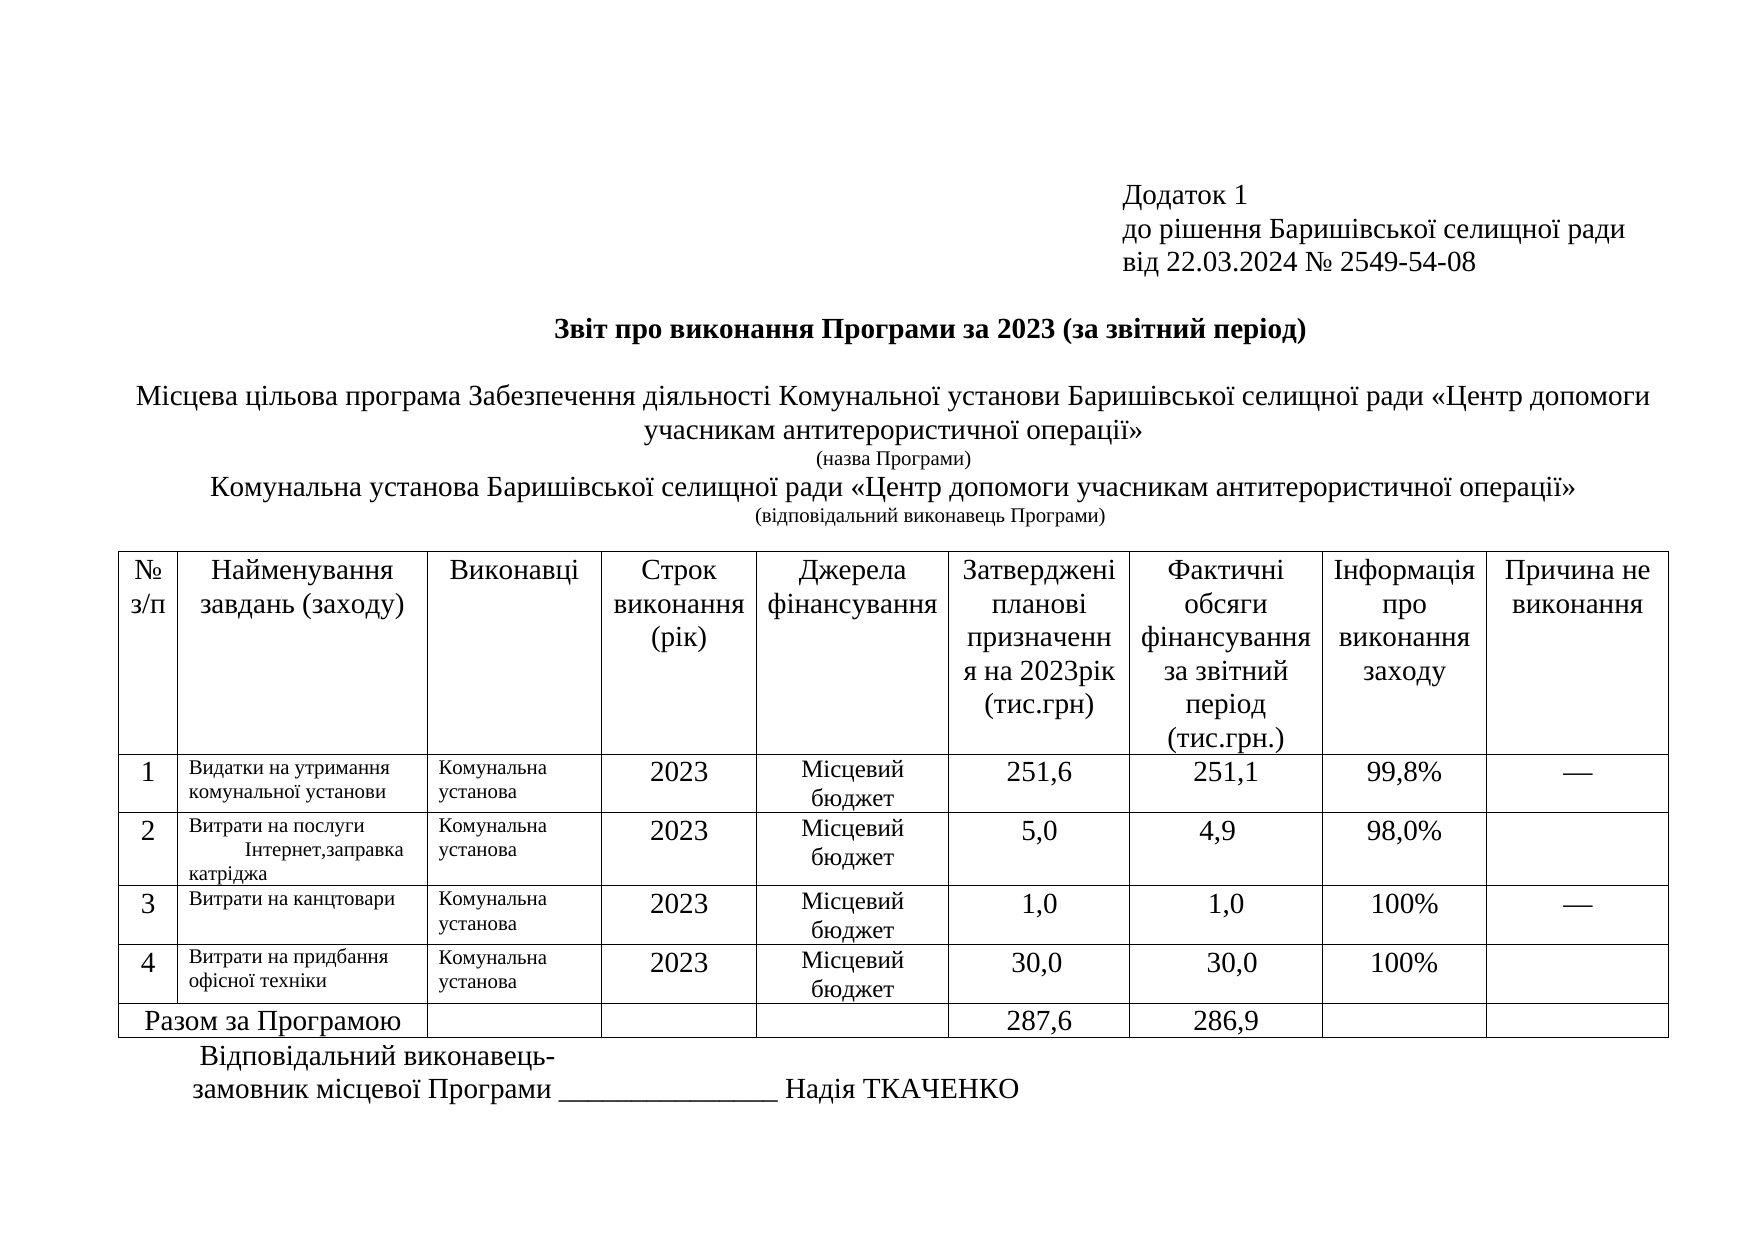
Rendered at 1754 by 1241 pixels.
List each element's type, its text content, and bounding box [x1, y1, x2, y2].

table_cell Місцевий бюджет [757, 886, 948, 944]
table_cell — [1487, 755, 1668, 812]
table_cell [1487, 813, 1668, 885]
text від 22.03.2024 № 2549-54-08 [1122, 244, 1668, 278]
text Відповідальний виконавець- [118, 1038, 1668, 1072]
table_cell 2023 [602, 755, 756, 812]
table_cell 2023 [602, 945, 756, 1002]
table_cell [428, 1004, 601, 1037]
table_header Найменування завдань (заходу) [178, 552, 427, 753]
table_cell 1,0 [1130, 886, 1322, 944]
table_cell Видатки на утримання комунальної установи [178, 755, 427, 812]
table_cell [1487, 1004, 1668, 1037]
table_cell 286,9 [1130, 1004, 1322, 1037]
table_cell Комунальна установа [428, 813, 601, 885]
text Звіт про виконання Програми за 2023 (за звітний період) [118, 311, 1668, 345]
table_cell 30,0 [1130, 945, 1322, 1002]
table_header № з/п [119, 552, 177, 753]
table_cell [1487, 945, 1668, 1002]
table_cell 287,6 [949, 1004, 1129, 1037]
table_header Причина не виконання [1487, 552, 1668, 753]
table_cell [757, 1004, 948, 1037]
table_cell 5,0 [949, 813, 1129, 885]
table_cell Витрати на канцтовари [178, 886, 427, 944]
table_cell 100% [1323, 945, 1486, 1002]
table_cell Разом за Програмою [119, 1004, 427, 1037]
text замовник місцевої Програми _______________ Надія ТКАЧЕНКО [118, 1072, 1668, 1105]
text (відповідальний виконавець Програми) [118, 503, 1668, 527]
table_header Строк виконання (рік) [602, 552, 756, 753]
table_cell Місцевий бюджет [757, 755, 948, 812]
table_cell Комунальна установа [428, 886, 601, 944]
table_cell — [1487, 886, 1668, 944]
text (назва Програми) [118, 446, 1668, 469]
table_cell Комунальна установа [428, 755, 601, 812]
table_cell 100% [1323, 886, 1486, 944]
table_header Фактичні обсяги фінансування за звітний період (тис.грн.) [1130, 552, 1322, 753]
table_cell 1 [119, 755, 177, 812]
text Місцева цільова програма Забезпечення діяльності Комунальної установи Баришівської селищної ради «Центр допомоги учасникам антитерористичної операції» [118, 378, 1668, 446]
table_cell 2023 [602, 813, 756, 885]
text Додаток 1 [1122, 177, 1668, 211]
table_cell 2023 [602, 886, 756, 944]
table_cell Витрати на послуги Інтернет,заправка катріджа [178, 813, 427, 885]
table_header Інформація про виконання заходу [1323, 552, 1486, 753]
table_cell 1,0 [949, 886, 1129, 944]
text Комунальна установа Баришівської селищної ради «Центр допомоги учасникам антитерористичної операції» [118, 469, 1668, 503]
table_cell Комунальна установа [428, 945, 601, 1002]
table_cell 30,0 [949, 945, 1129, 1002]
table_header Виконавці [428, 552, 601, 753]
table_cell 3 [119, 886, 177, 944]
table_cell Місцевий бюджет [757, 813, 948, 885]
table_cell Місцевий бюджет [757, 945, 948, 1002]
table_cell 4,9 [1130, 813, 1322, 885]
table_cell 99,8% [1323, 755, 1486, 812]
table_cell 98,0% [1323, 813, 1486, 885]
table_cell 251,1 [1130, 755, 1322, 812]
table_cell 2 [119, 813, 177, 885]
table_cell 4 [119, 945, 177, 1002]
table_cell [602, 1004, 756, 1037]
table_cell Витрати на придбання офісної техніки [178, 945, 427, 1002]
table_header Джерела фінансування [757, 552, 948, 753]
text до рішення Баришівської селищної ради [1122, 211, 1668, 244]
table_header Затверджені планові призначення на 2023рік (тис.грн) [949, 552, 1129, 753]
table_cell 251,6 [949, 755, 1129, 812]
table_cell [1323, 1004, 1486, 1037]
